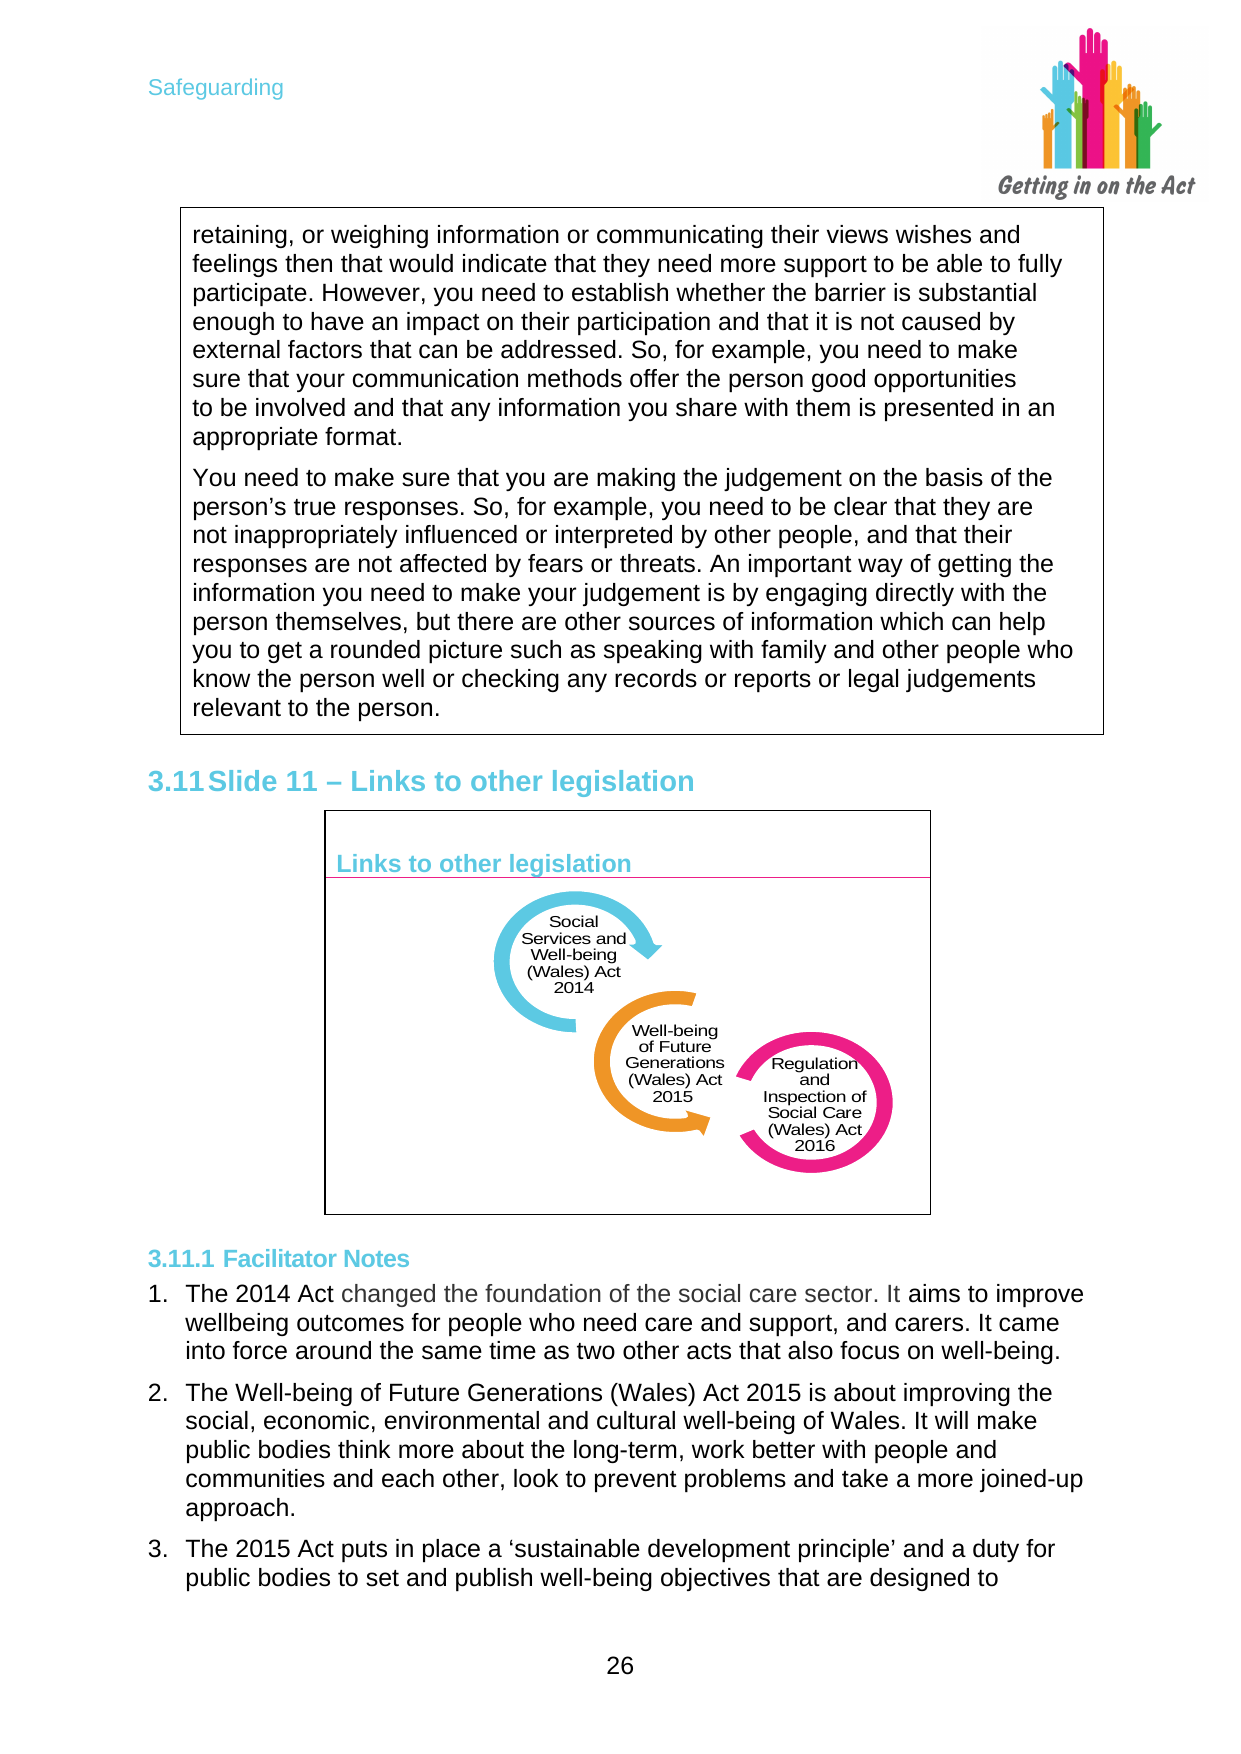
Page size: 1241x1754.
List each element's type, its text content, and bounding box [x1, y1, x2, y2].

subtitle Facilitator Notes [148, 1244, 1092, 1273]
table_cell [326, 878, 930, 1214]
list The 2014 Act changed the foundation of the social care sector. It aims to improve wellbeing outcomes for people who need care and support, and carers. It came into force around the same time as two other acts that also focus on well-being. [148, 1279, 1092, 1365]
picture [981, 26, 1209, 204]
subtitle Slide 11 – Links to other legislation [148, 764, 1092, 797]
table_header Links to other legislation [326, 811, 930, 877]
list The Well-being of Future Generations (Wales) Act 2015 is about improving the social, economic, environmental and cultural well-being of Wales. It will make public bodies think more about the long-term, work better with people and communities and each other, look to prevent problems and take a more joined-up approach. [148, 1378, 1092, 1521]
